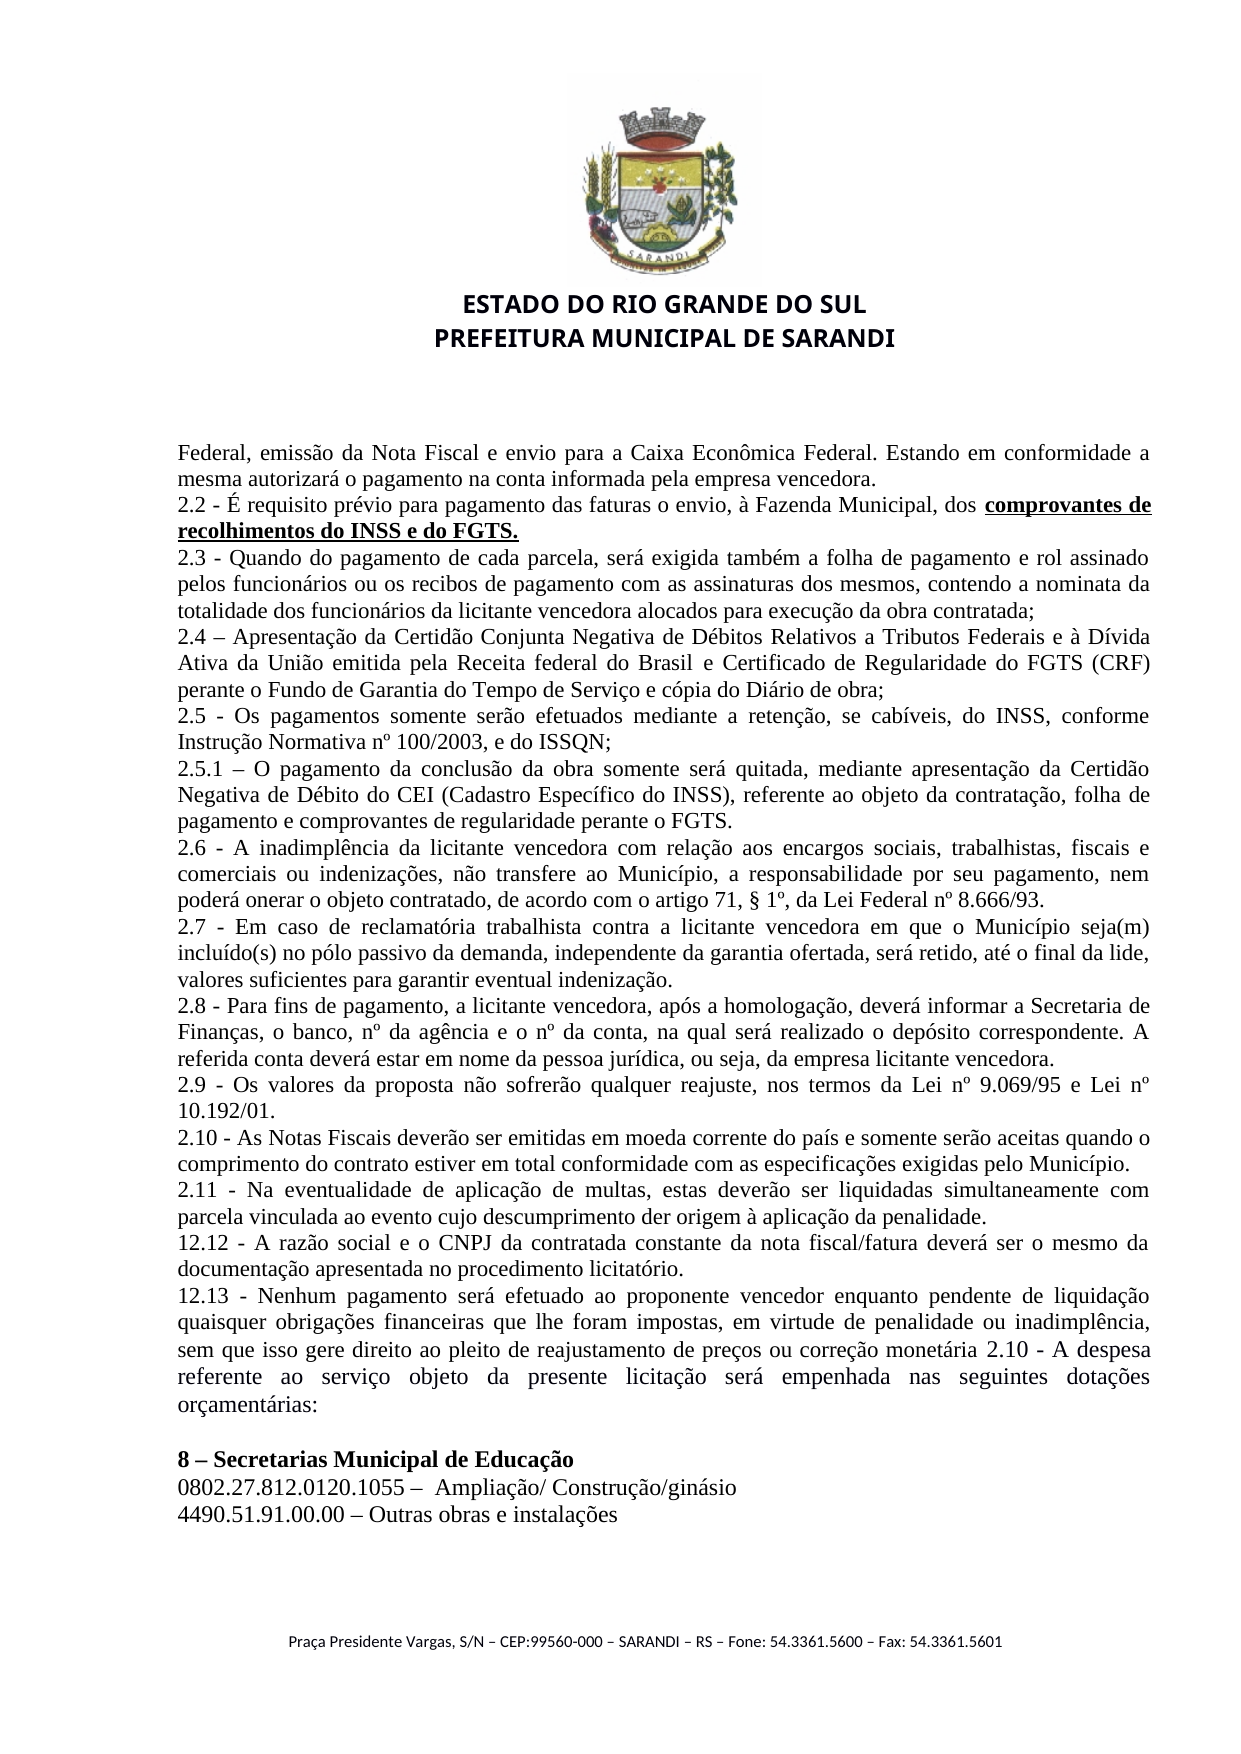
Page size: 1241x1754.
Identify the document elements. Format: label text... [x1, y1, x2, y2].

text 2.5 - Os pagamentos somente serão efetuados mediante a retenção, se cabíveis, do INSS, conforme Instrução Normativa nº 100/2003, e do ISSQN; [177, 702, 1152, 755]
text 2.8 - Para fins de pagamento, a licitante vencedora, após a homologação, deverá informar a Secretaria de Finanças, o banco, nº da agência e o nº da conta, na qual será realizado o depósito correspondente. A referida conta deverá estar em nome da pessoa jurídica, ou seja, da empresa licitante vencedora. [177, 992, 1152, 1071]
text 4490.51.91.00.00 – Outras obras e instalações [177, 1500, 1152, 1528]
text 2.4 – Apresentação da Certidão Conjunta Negativa de Débitos Relativos a Tributos Federais e à Dívida Ativa da União emitida pela Receita federal do Brasil e Certificado de Regularidade do FGTS (CRF) perante o Fundo de Garantia do Tempo de Serviço e cópia do Diário de obra; [177, 623, 1152, 702]
text 2.6 - A inadimplência da licitante vencedora com relação aos encargos sociais, trabalhistas, fiscais e comerciais ou indenizações, não transfere ao Município, a responsabilidade por seu pagamento, nem poderá onerar o objeto contratado, de acordo com o artigo 71, § 1º, da Lei Federal nº 8.666/93. [177, 834, 1152, 913]
text 2.7 - Em caso de reclamatória trabalhista contra a licitante vencedora em que o Município seja(m) incluído(s) no pólo passivo da demanda, independente da garantia ofertada, será retido, até o final da lide, valores suficientes para garantir eventual indenização. [177, 913, 1152, 992]
text 2.5.1 – O pagamento da conclusão da obra somente será quitada, mediante apresentação da Certidão Negativa de Débito do CEI (Cadastro Específico do INSS), referente ao objeto da contratação, folha de pagamento e comprovantes de regularidade perante o FGTS. [177, 755, 1152, 834]
text 8 – Secretarias Municipal de Educação [177, 1445, 1152, 1473]
picture [566, 73, 763, 287]
text 2.3 - Quando do pagamento de cada parcela, será exigida também a folha de pagamento e rol assinado pelos funcionários ou os recibos de pagamento com as assinaturas dos mesmos, contendo a nominata da totalidade dos funcionários da licitante vencedora alocados para execução da obra contratada; [177, 544, 1152, 623]
text 2.2 - É requisito prévio para pagamento das faturas o envio, à Fazenda Municipal, dos comprovantes de recolhimentos do INSS e do FGTS. [177, 491, 1152, 544]
text 2.11 - Na eventualidade de aplicação de multas, estas deverão ser liquidadas simultaneamente com parcela vinculada ao evento cujo descumprimento der origem à aplicação da penalidade. [177, 1176, 1152, 1229]
text 2.10 - As Notas Fiscais deverão ser emitidas em moeda corrente do país e somente serão aceitas quando o comprimento do contrato estiver em total conformidade com as especificações exigidas pelo Município. [177, 1124, 1152, 1176]
text 12.13 - Nenhum pagamento será efetuado ao proponente vencedor enquanto pendente de liquidação quaisquer obrigações financeiras que lhe foram impostas, em virtude de penalidade ou inadimplência, sem que isso gere direito ao pleito de reajustamento de preços ou correção monetária 2.10 - A despesa referente ao serviço objeto da presente licitação será empenhada nas seguintes dotações orçamentárias: [177, 1282, 1152, 1417]
text 12.12 - A razão social e o CNPJ da contratada constante da nota fiscal/fatura deverá ser o mesmo da documentação apresentada no procedimento licitatório. [177, 1229, 1152, 1282]
text 2.9 - Os valores da proposta não sofrerão qualquer reajuste, nos termos da Lei nº 9.069/95 e Lei nº 10.192/01. [177, 1071, 1152, 1124]
text 0802.27.812.0120.1055 – Ampliação/ Construção/ginásio [177, 1473, 1152, 1500]
